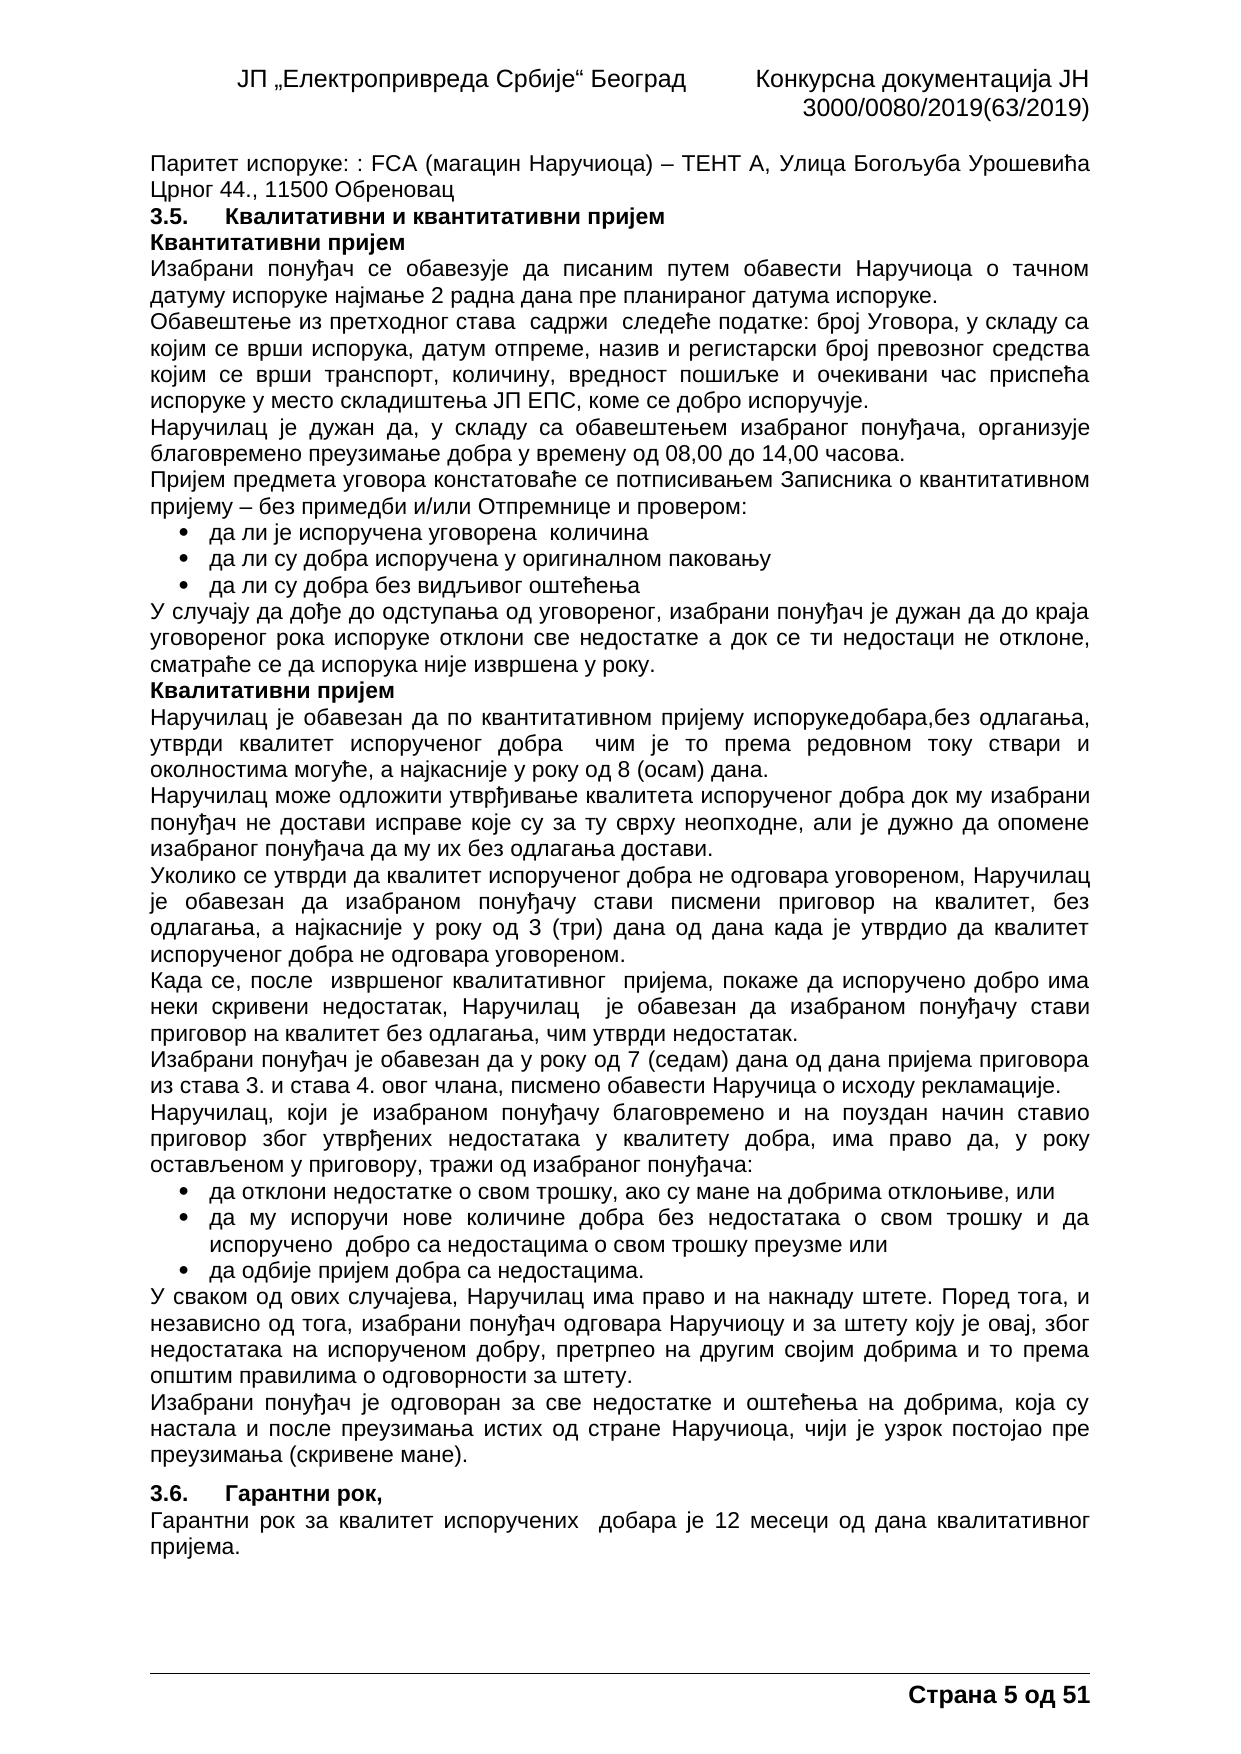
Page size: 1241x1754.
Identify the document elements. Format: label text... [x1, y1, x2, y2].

text Наручилац може одложити утврђивање квалитета испорученог добра док му изабрани понуђач не достави исправе које су за ту сврху неопходне, али је дужно да опомене изабраног понуђача да му их без одлагања достави. [150, 782, 1090, 862]
text Наручилац је обавезан да по квантитативном пријему испорукедобара,без одлагања, утврди квалитет испорученог добра чим је то према редовном току ствари и околностима могуће, а најкасније у року од 8 (осам) дана. [150, 703, 1090, 782]
text да одбије пријем добра са недостацима. [179, 1257, 1090, 1283]
text Наручилац је дужан да, у складу са обавештењем изабраног понуђача, организује благовремено преузимање добра у времену од 08,00 до 14,00 часова. [150, 413, 1090, 466]
subtitle Гарантни рок, [150, 1480, 1090, 1507]
text Изабрани понуђач је одговоран за све недостатке и оштећења на добрима, која су настала и после преузимања истих од стране Наручиоца, чији је узрок постојао пре преузимања (скривене мане). [150, 1389, 1090, 1468]
text У случају да дође до одступања од уговореног, изабрани понуђач је дужан да до краја уговореног рока испоруке отклони све недостатке а док се ти недостаци не отклоне, сматраће се да испорука није извршена у року. [150, 598, 1090, 677]
text да ли су добра испоручена у оригиналном паковању [179, 545, 1090, 572]
subtitle Квалитативни и квантитативни пријем [150, 203, 1090, 229]
text да ли су добра без видљивог оштећења [179, 572, 1090, 598]
text да отклони недостатке о свом трошку, ако су мане на добрима отклоњиве, или [179, 1178, 1090, 1204]
text Пријем предмета уговора констатоваће се потписивањем Записника о квантитативном пријему – без примедби и/или Отпремнице и провером: [150, 466, 1090, 519]
text Уколико се утврди да квалитет испорученог добра не одговара уговореном, Наручилац је обавезан да изабраном понуђачу стави писмени приговор на квалитет, без одлагања, а најкасније у року од 3 (три) дана од дана кадa је утврдио да квалитет испорученог добра не одговара уговореном. [150, 862, 1090, 967]
text Паритет испоруке: : FCA (магацин Наручиоца) – ТЕНТ А, Улица Богољуба Урошевића Црног 44., 11500 Обреновац [150, 150, 1090, 203]
text У сваком од ових случајева, Наручилац има право и на накнаду штете. Поред тога, и независно од тога, изабрани понуђач одговара Наручиоцу и за штету коју је овај, због недостатака на испорученом добру, претрпео на другим својим добрима и то према општим правилима о одговорности за штету. [150, 1283, 1090, 1389]
text Квантитативни пријем [150, 229, 1090, 255]
text Када се, после извршеног квалитативног пријема, покаже да испоручено добро има неки скривени недостатак, Наручилац је обавезан да изабраном понуђачу стави приговор на квалитет без одлагања, чим утврди недостатак. [150, 967, 1090, 1046]
text Наручилац, који је изабраном понуђачу благовремено и на поуздан начин ставио приговор због утврђених недостатака у квалитету добра, има право да, у року остављеном у приговору, тражи од изабраног понуђача: [150, 1099, 1090, 1178]
text Квалитативни пријем [150, 677, 1090, 703]
text Гарантни рок за квалитет испоручених добара je 12 месеци од дана квалитативног пријема. [150, 1507, 1090, 1559]
text Изабрани понуђач се обавезује да писаним путем обавести Наручиоца о тачном датуму испоруке најмање 2 радна дана пре планираног датума испоруке. [150, 255, 1090, 308]
text да му испоручи нове количине добра без недостатака о свом трошку и да испоручено добро са недостацима о свом трошку преузме или [179, 1204, 1090, 1257]
text Изабрани понуђач је обавезан да у року од 7 (седам) дана од дана пријема приговора из става 3. и става 4. овог члана, писмено обавести Наручица о исходу рекламације. [150, 1046, 1090, 1099]
text Обавештење из претходног става садржи следеће податке: број Уговора, у складу са којим се врши испорука, датум отпреме, назив и регистарски број превозног средства којим се врши транспорт, количину, вредност пошиљке и очекивани час приспећа испоруке у место складиштења ЈП ЕПС, коме се добро испоручује. [150, 308, 1090, 413]
text да ли је испоручена уговорена количина [179, 519, 1090, 545]
